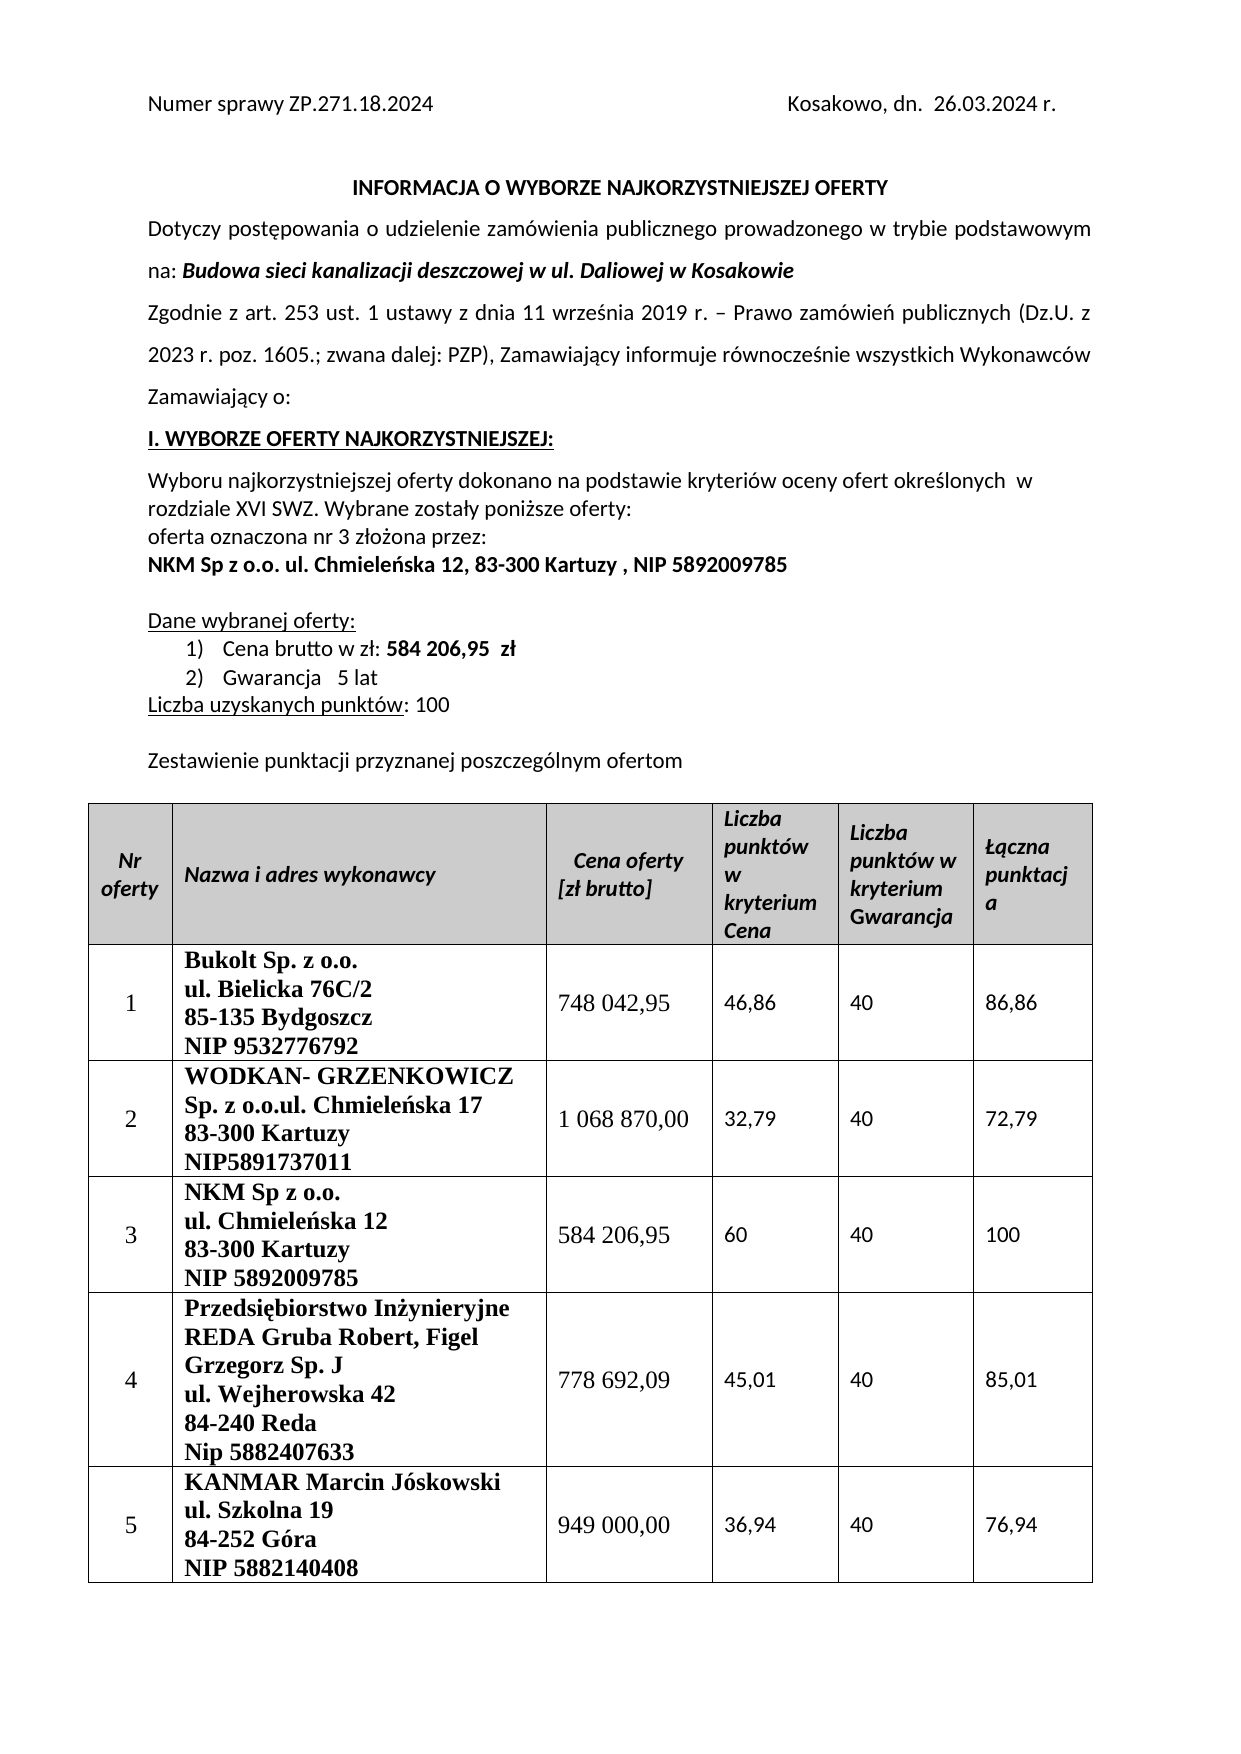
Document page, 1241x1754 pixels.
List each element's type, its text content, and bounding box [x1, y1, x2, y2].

table_cell 4 [89, 1293, 172, 1466]
table_header Liczba punktów w kryterium Gwarancja [839, 804, 973, 944]
table_cell 40 [839, 1177, 973, 1292]
table_cell 40 [839, 1293, 973, 1466]
table_cell 46,86 [713, 945, 838, 1060]
text Dotyczy postępowania o udzielenie zamówienia publicznego prowadzonego w trybie podstawowym na: Budowa sieci kanalizacji deszczowej w ul. Daliowej w Kosakowie [148, 214, 1093, 284]
table_cell 40 [839, 1061, 973, 1176]
list Cena brutto w zł: 584 206,95 zł [185, 634, 1093, 663]
table_header Łączna punktacja [974, 804, 1092, 944]
table_cell 1 [89, 945, 172, 1060]
table_cell Przedsiębiorstwo Inżynieryjne REDA Gruba Robert, Figel Grzegorz Sp. J ul. Wejherowska 42 84-240 Reda Nip 5882407633 [173, 1293, 546, 1466]
text Dane wybranej oferty: [148, 607, 1093, 634]
table_cell 3 [89, 1177, 172, 1292]
list Gwarancja 5 lat [185, 663, 1093, 691]
table_cell 949 000,00 [547, 1467, 712, 1582]
table_cell 45,01 [713, 1293, 838, 1466]
text Zestawienie punktacji przyznanej poszczególnym ofertom [148, 747, 1093, 775]
table_cell NKM Sp z o.o. ul. Chmieleńska 12 83-300 Kartuzy NIP 5892009785 [173, 1177, 546, 1292]
table_cell 100 [974, 1177, 1092, 1292]
table_cell 5 [89, 1467, 172, 1582]
table_cell 60 [713, 1177, 838, 1292]
table_cell 85,01 [974, 1293, 1092, 1466]
text oferta oznaczona nr 3 złożona przez: [148, 522, 1093, 551]
text NKM Sp z o.o. ul. Chmieleńska 12, 83-300 Kartuzy , NIP 5892009785 [148, 551, 1093, 578]
table_cell 76,94 [974, 1467, 1092, 1582]
table_header Liczba punktów w kryterium Cena [713, 804, 838, 944]
table_header Nazwa i adres wykonawcy [173, 804, 546, 944]
table_cell 1 068 870,00 [547, 1061, 712, 1176]
table_cell KANMAR Marcin Jóskowski ul. Szkolna 19 84-252 Góra NIP 5882140408 [173, 1467, 546, 1582]
table_cell 748 042,95 [547, 945, 712, 1060]
table_cell 40 [839, 1467, 973, 1582]
text INFORMACJA O WYBORZE NAJKORZYSTNIEJSZEJ OFERTY [148, 173, 1093, 201]
table_header Cena oferty [zł brutto] [547, 804, 712, 944]
table_cell 86,86 [974, 945, 1092, 1060]
table_cell 32,79 [713, 1061, 838, 1176]
text I. WYBORZE OFERTY NAJKORZYSTNIEJSZEJ: [148, 424, 1093, 452]
table_cell 2 [89, 1061, 172, 1176]
table_cell 72,79 [974, 1061, 1092, 1176]
text Numer sprawy ZP.271.18.2024 Kosakowo, dn. 26.03.2024 r. [148, 89, 1093, 117]
text Wyboru najkorzystniejszej oferty dokonano na podstawie kryteriów oceny ofert określonych w rozdziale XVI SWZ. Wybrane zostały poniższe oferty: [148, 466, 1093, 522]
text Zgodnie z art. 253 ust. 1 ustawy z dnia 11 września 2019 r. – Prawo zamówień publicznych (Dz.U. z 2023 r. poz. 1605.; zwana dalej: PZP), Zamawiający informuje równocześnie wszystkich Wykonawców Zamawiający o: [148, 298, 1093, 411]
text Liczba uzyskanych punktów: 100 [148, 691, 1093, 719]
table_header Nr oferty [89, 804, 172, 944]
table_cell 40 [839, 945, 973, 1060]
table_cell 36,94 [713, 1467, 838, 1582]
table_cell Bukolt Sp. z o.o. ul. Bielicka 76C/2 85-135 Bydgoszcz NIP 9532776792 [173, 945, 546, 1060]
table_cell WODKAN- GRZENKOWICZ Sp. z o.o.ul. Chmieleńska 17 83-300 Kartuzy NIP5891737011 [173, 1061, 546, 1176]
table_cell 584 206,95 [547, 1177, 712, 1292]
table_cell 778 692,09 [547, 1293, 712, 1466]
